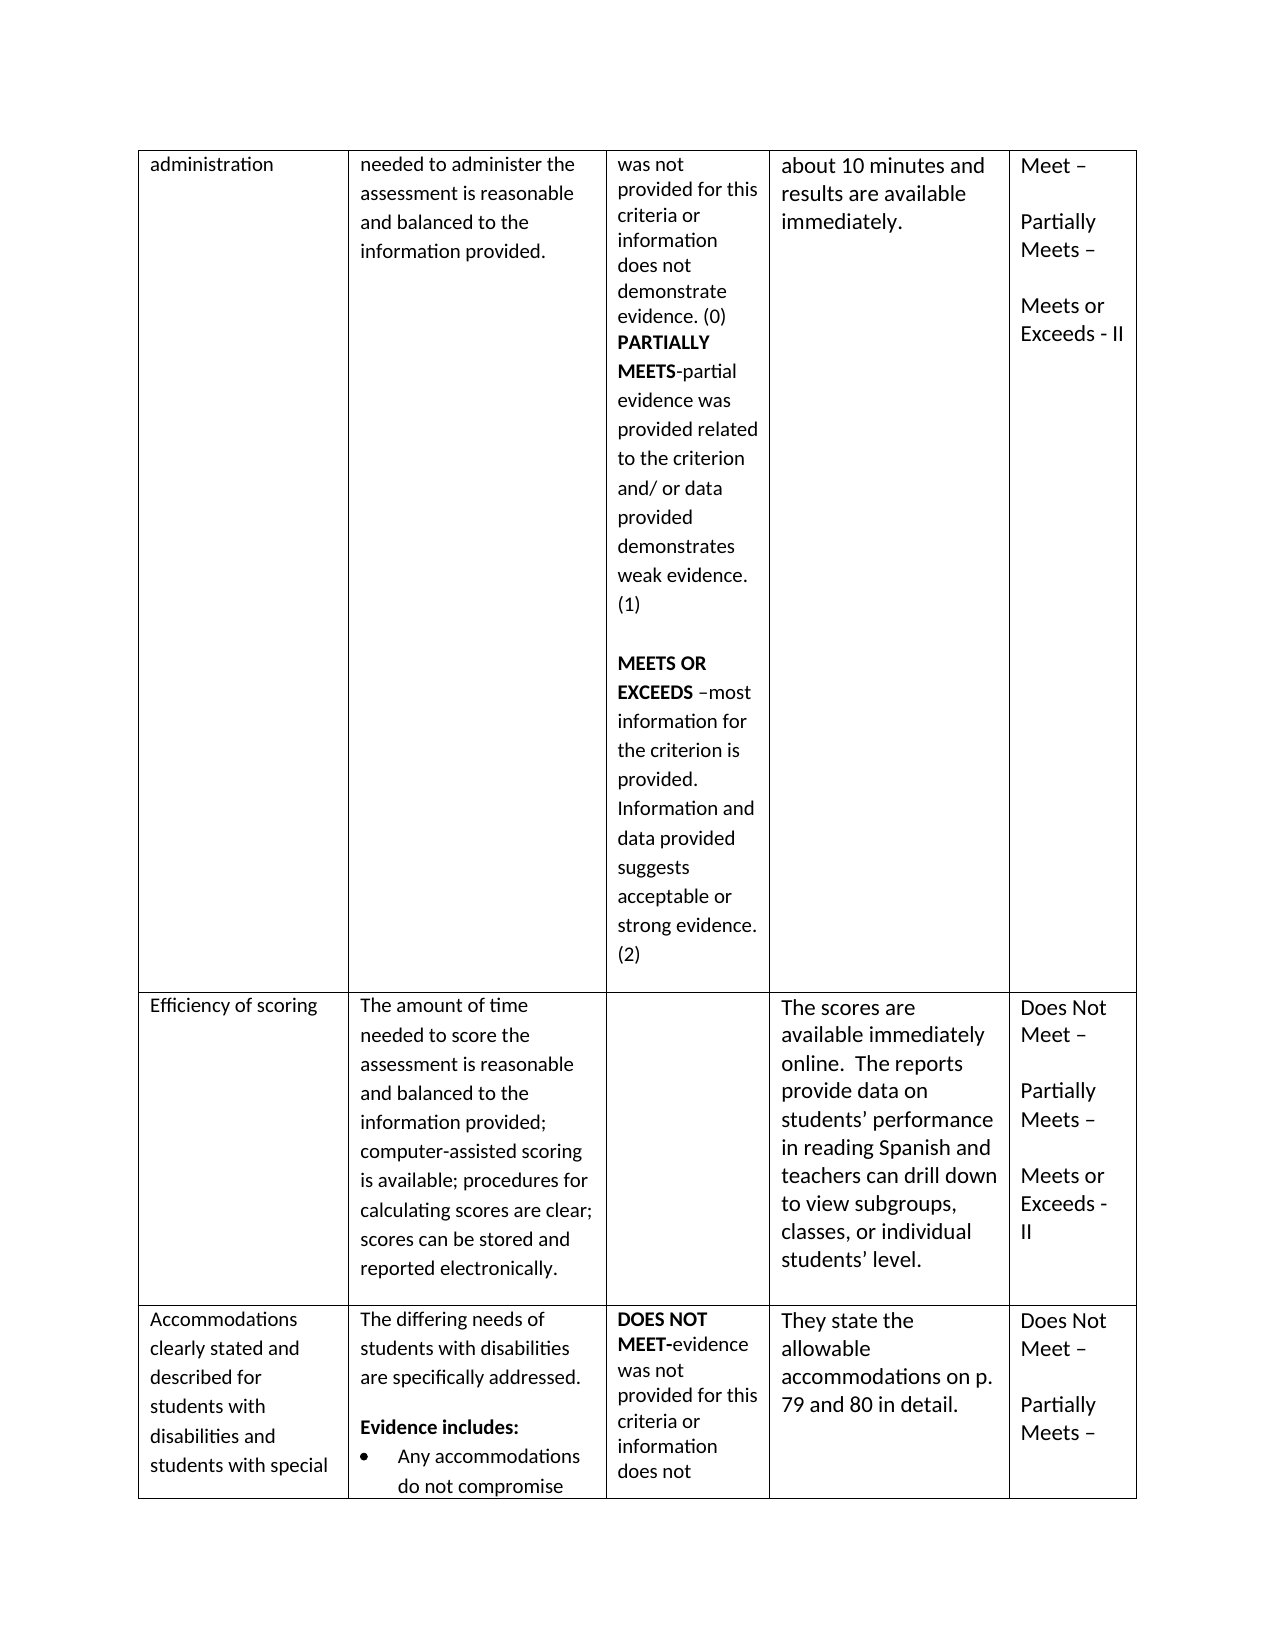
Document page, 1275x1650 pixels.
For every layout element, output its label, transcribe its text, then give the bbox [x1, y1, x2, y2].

table_cell Efficiency of scoring [139, 993, 348, 1305]
table_cell Does Not Meet – Partially Meets – Meets or Exceeds - II [1010, 993, 1136, 1305]
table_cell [1010, 1306, 1136, 1498]
table_cell The scores are available immediately online. The reports provide data on students’ performance in reading Spanish and teachers can drill down to view subgroups, classes, or individual students’ level. [770, 993, 1009, 1305]
table_cell The amount of time needed to score the assessment is reasonable and balanced to the information provided; computer-assisted scoring is available; procedures for calculating scores are clear; scores can be stored and reported electronically. [349, 993, 606, 1305]
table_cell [1010, 151, 1136, 992]
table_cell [139, 151, 348, 992]
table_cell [770, 1306, 1009, 1498]
table_cell [607, 993, 769, 1305]
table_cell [607, 1306, 769, 1498]
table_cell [770, 151, 1009, 992]
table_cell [349, 1306, 606, 1498]
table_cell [349, 151, 606, 992]
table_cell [139, 1306, 348, 1498]
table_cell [607, 151, 769, 992]
